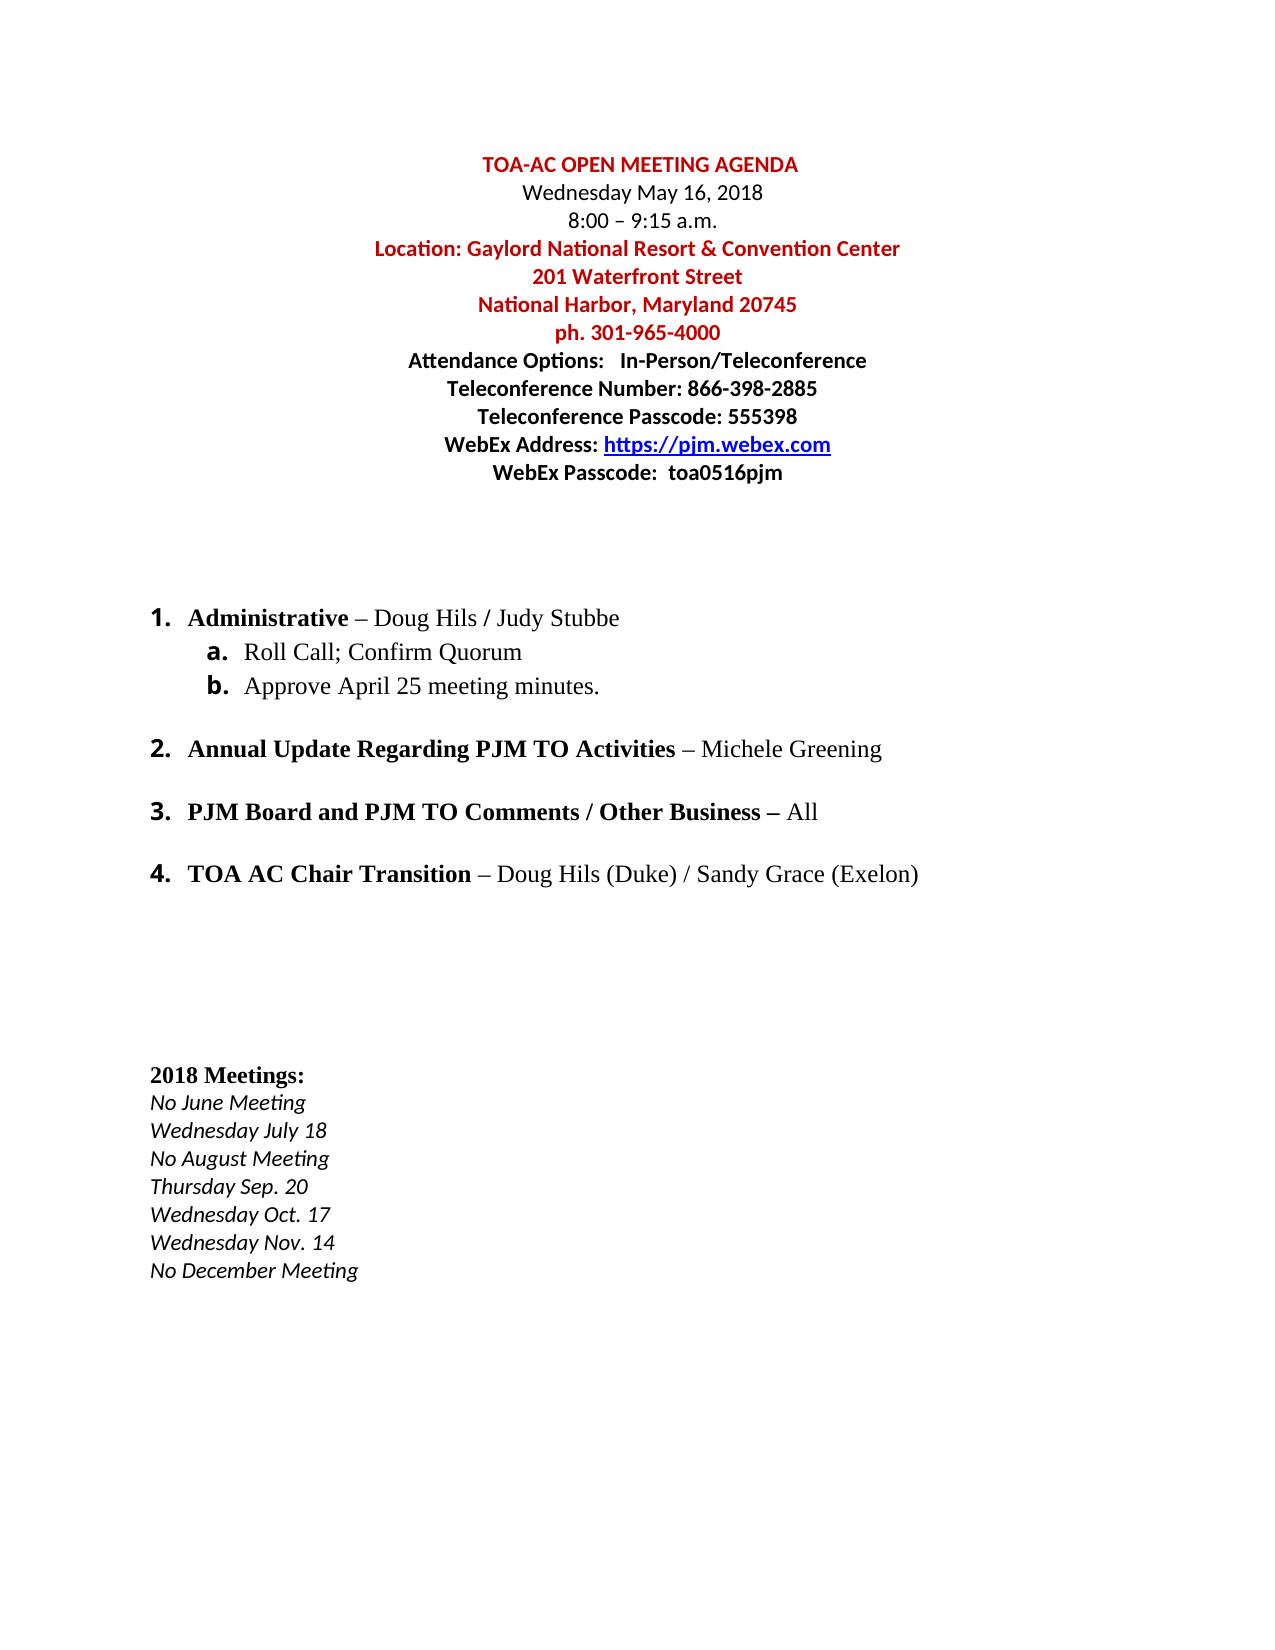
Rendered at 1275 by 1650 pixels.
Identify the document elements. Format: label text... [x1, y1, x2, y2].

list TOA AC Chair Transition – Doug Hils (Duke) / Sandy Grace (Exelon) [150, 856, 1125, 890]
text Teleconference Number: 866-398-2885 [150, 374, 1125, 402]
text Wednesday July 18 [150, 1116, 1125, 1144]
text TOA-AC OPEN MEETING AGENDA [150, 150, 1125, 178]
text 8:00 – 9:15 a.m. [150, 206, 1125, 234]
text WebEx Address: https://pjm.webex.com [150, 430, 1125, 458]
text Attendance Options: In-Person/Teleconference [150, 346, 1125, 374]
list PJM Board and PJM TO Comments / Other Business – All [150, 793, 1125, 828]
text Wednesday Oct. 17 [150, 1200, 1125, 1228]
text No August Meeting [150, 1144, 1125, 1172]
text Thursday Sep. 20 [150, 1172, 1125, 1200]
text National Harbor, Maryland 20745 [150, 290, 1125, 318]
text No June Meeting [150, 1088, 1125, 1116]
text 2018 Meetings: [150, 1061, 1125, 1088]
list Approve April 25 meeting minutes. [206, 668, 1125, 702]
text ph. 301-965-4000 [150, 318, 1125, 346]
list Roll Call; Confirm Quorum [206, 634, 1125, 668]
text 201 Waterfront Street [150, 262, 1125, 290]
text Wednesday May 16, 2018 [150, 178, 1125, 206]
text Teleconference Passcode: 555398 [150, 402, 1125, 430]
list Annual Update Regarding PJM TO Activities – Michele Greening [150, 731, 1125, 765]
text WebEx Passcode: toa0516pjm [150, 458, 1125, 486]
text Wednesday Nov. 14 [150, 1228, 1125, 1256]
text Location: Gaylord National Resort & Convention Center [150, 234, 1125, 262]
text No December Meeting [150, 1256, 1125, 1284]
list Administrative – Doug Hils / Judy Stubbe [150, 600, 1050, 634]
